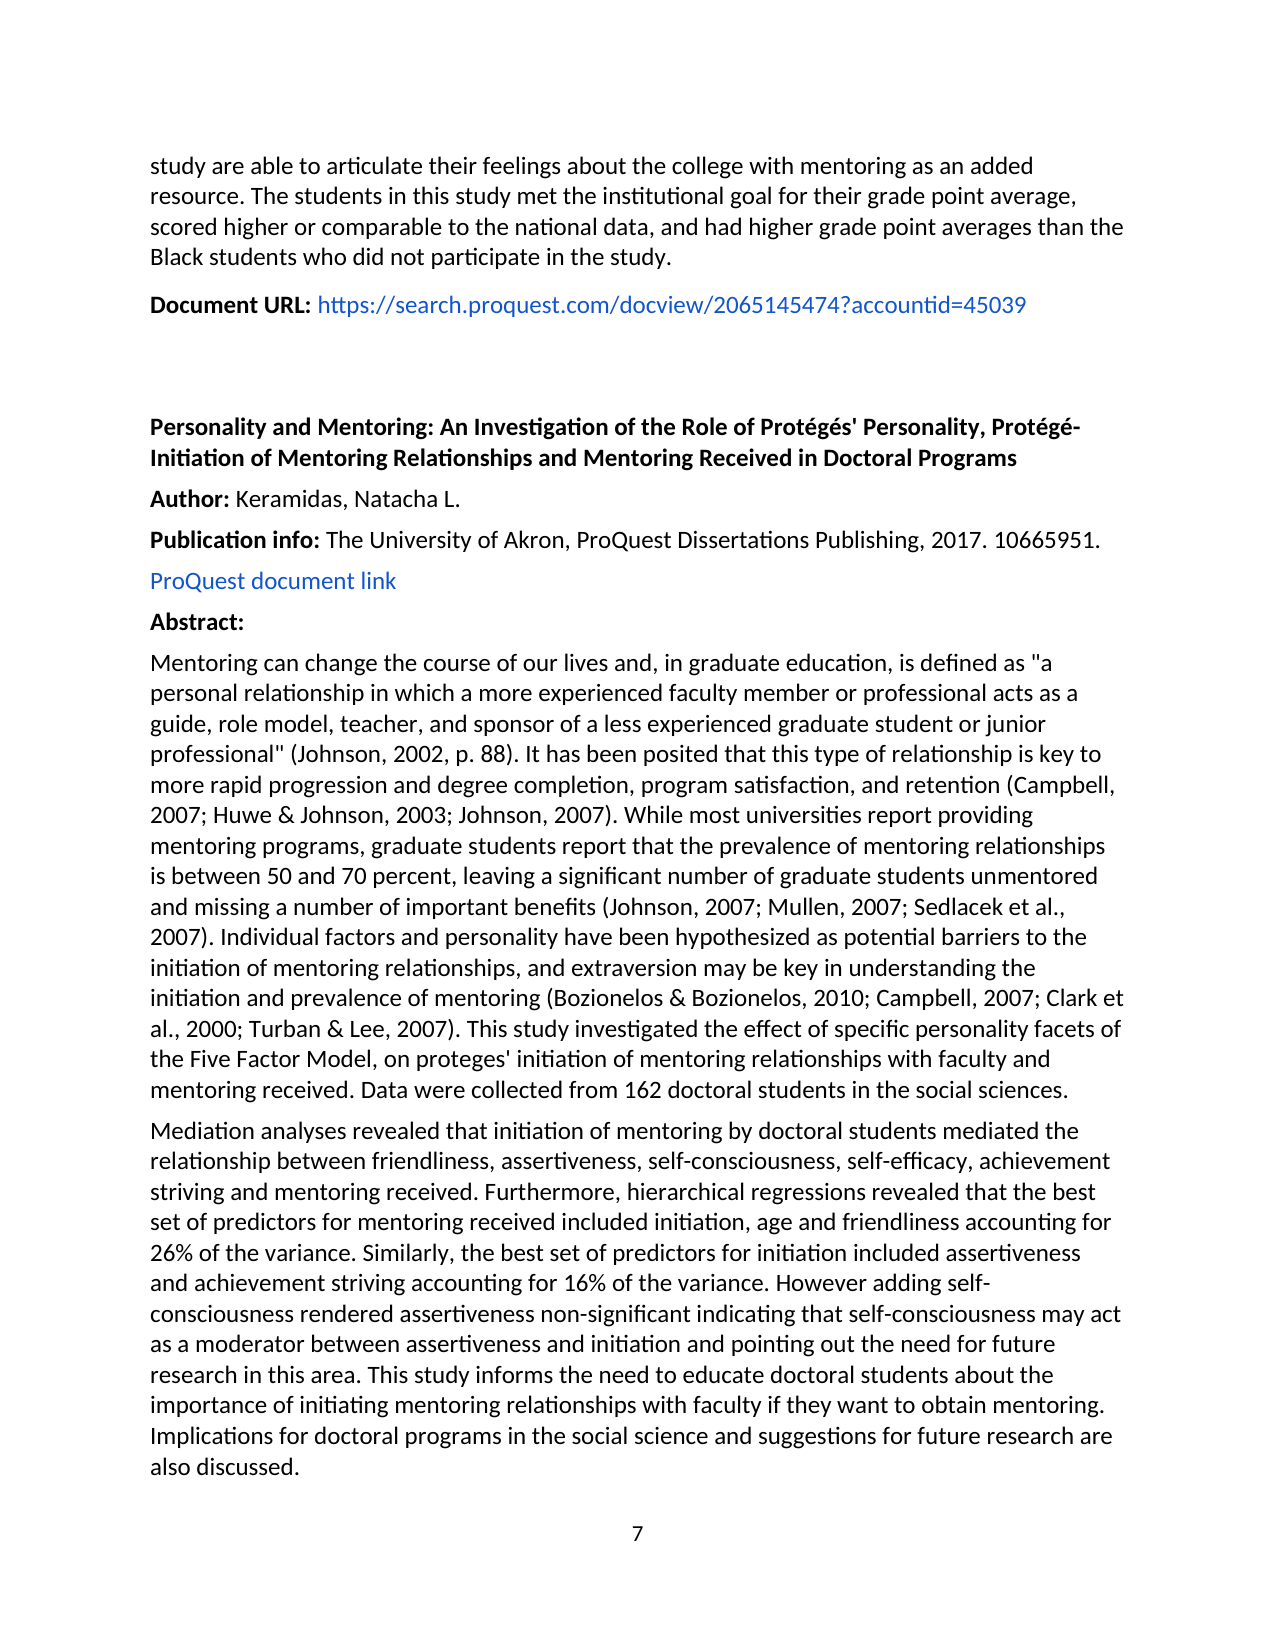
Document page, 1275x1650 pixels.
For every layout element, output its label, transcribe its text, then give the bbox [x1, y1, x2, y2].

text Personality and Mentoring: An Investigation of the Role of Protégés' Personality, Protégé-Initiation of Mentoring Relationships and Mentoring Received in Doctoral Programs [150, 412, 1125, 473]
text Abstract: [150, 606, 1125, 636]
text Mediation analyses revealed that initiation of mentoring by doctoral students mediated the relationship between friendliness, assertiveness, self-consciousness, self-efficacy, achievement striving and mentoring received. Furthermore, hierarchical regressions revealed that the best set of predictors for mentoring received included initiation, age and friendliness accounting for 26% of the variance. Similarly, the best set of predictors for initiation included assertiveness and achievement striving accounting for 16% of the variance. However adding self-consciousness rendered assertiveness non-significant indicating that self-consciousness may act as a moderator between assertiveness and initiation and pointing out the need for future research in this area. This study informs the need to educate doctoral students about the importance of initiating mentoring relationships with faculty if they want to obtain mentoring. Implications for doctoral programs in the social science and suggestions for future research are also discussed. [150, 1115, 1125, 1481]
text Publication info: The University of Akron, ProQuest Dissertations Publishing, 2017. 10665951. [150, 524, 1125, 554]
text ProQuest document link [150, 565, 1125, 595]
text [150, 150, 1125, 272]
text Mentoring can change the course of our lives and, in graduate education, is defined as "a personal relationship in which a more experienced faculty member or professional acts as a guide, role model, teacher, and sponsor of a less experienced graduate student or junior professional" (Johnson, 2002, p. 88). It has been posited that this type of relationship is key to more rapid progression and degree completion, program satisfaction, and retention (Campbell, 2007; Huwe & Johnson, 2003; Johnson, 2007). While most universities report providing mentoring programs, graduate students report that the prevalence of mentoring relationships is between 50 and 70 percent, leaving a significant number of graduate students unmentored and missing a number of important benefits (Johnson, 2007; Mullen, 2007; Sedlacek et al., 2007). Individual factors and personality have been hypothesized as potential barriers to the initiation of mentoring relationships, and extraversion may be key in understanding the initiation and prevalence of mentoring (Bozionelos & Bozionelos, 2010; Campbell, 2007; Clark et al., 2000; Turban & Lee, 2007). This study investigated the effect of specific personality facets of the Five Factor Model, on proteges' initiation of mentoring relationships with faculty and mentoring received. Data were collected from 162 doctoral students in the social sciences. [150, 647, 1125, 1104]
text Author: Keramidas, Natacha L. [150, 483, 1125, 513]
text Document URL: https://search.proquest.com/docview/2065145474?accountid=45039 [150, 289, 1125, 319]
